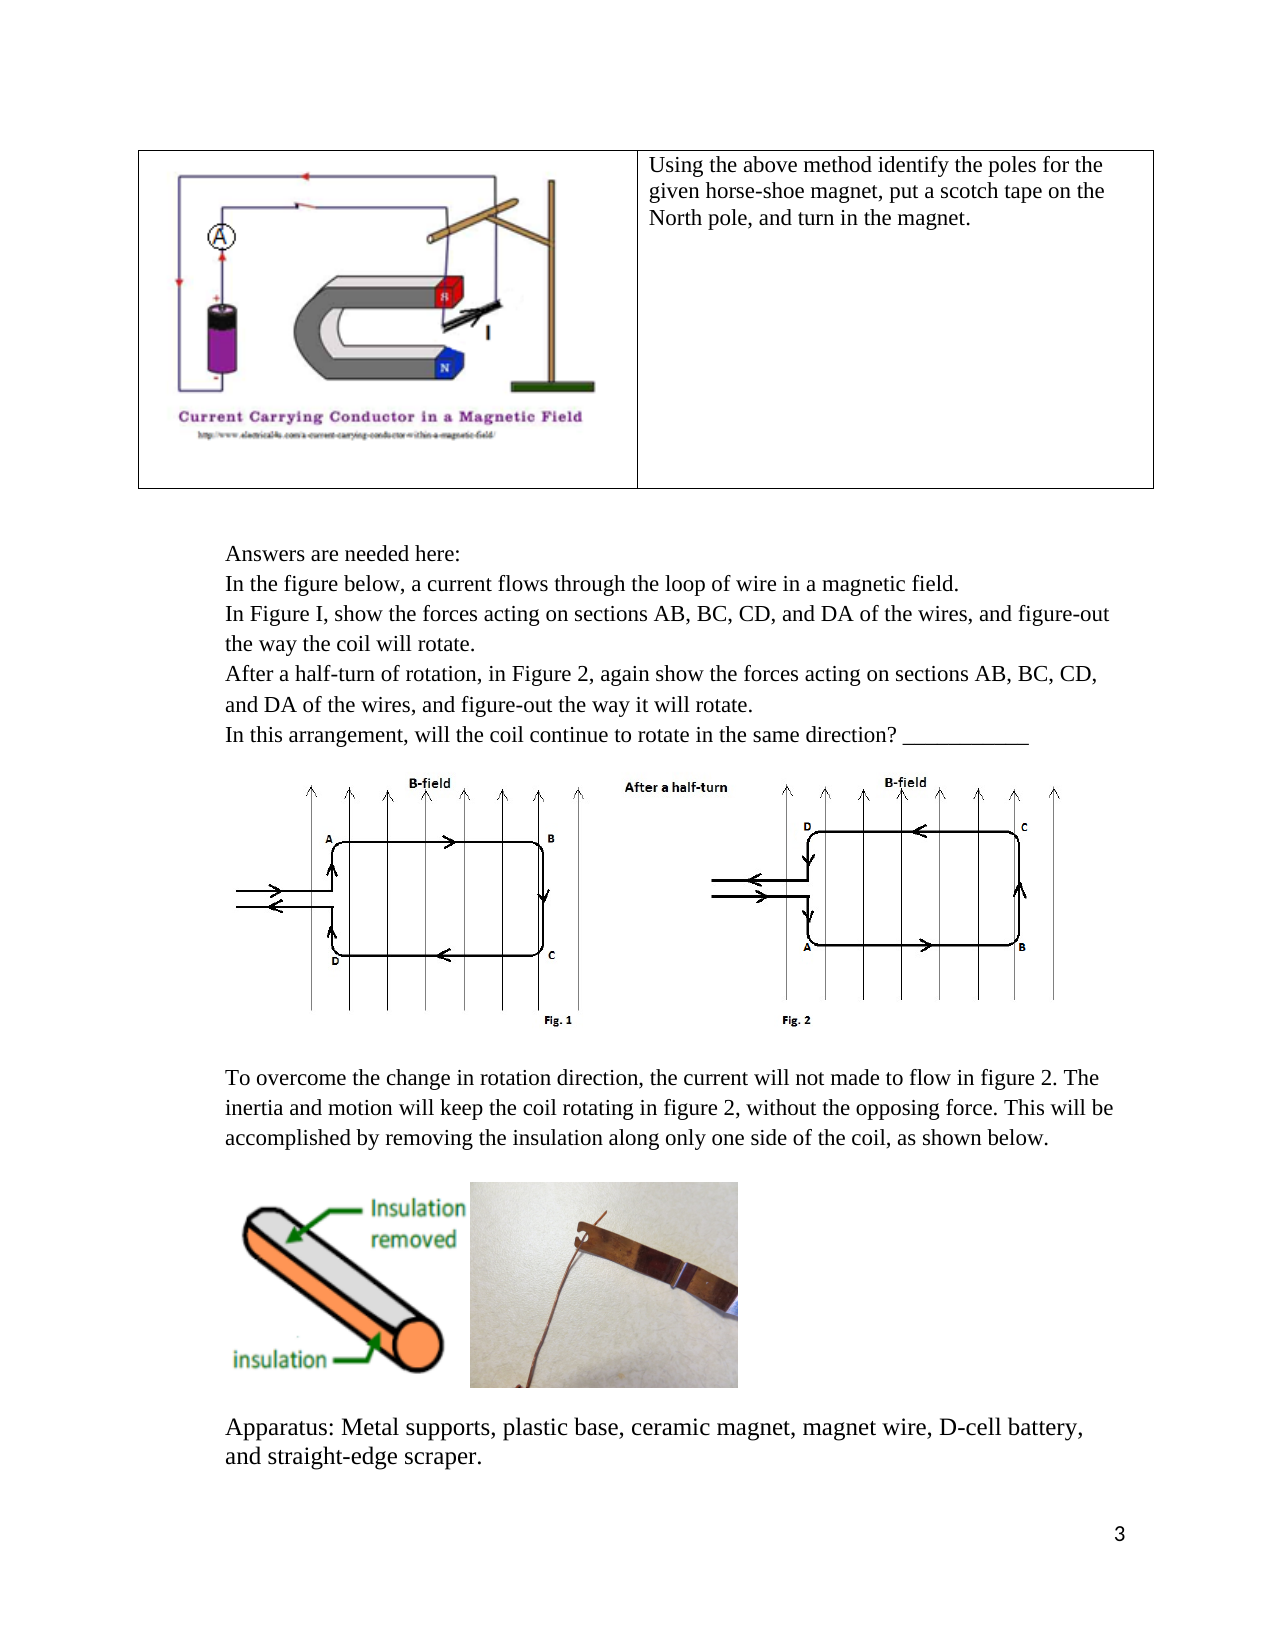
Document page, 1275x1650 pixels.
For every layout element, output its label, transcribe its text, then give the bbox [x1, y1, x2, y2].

table_header [139, 151, 150, 487]
picture [225, 771, 1089, 1039]
text Answers are needed here: In the figure below, a current flows through the loop of wire in a magnetic field. In Figure I, show the forces acting on sections AB, BC, CD, and DA of the wires, and figure-out the way the coil will rotate. After a half-turn of rotation, in Figure 2, again show the forces acting on sections AB, BC, CD, and DA of the wires, and figure-out the way it will rotate. In this arrangement, will the coil continue to rotate in the same direction? ___________ [225, 539, 1125, 747]
text To overcome the change in rotation direction, the current will not made to flow in figure 2. The inertia and motion will keep the coil rotating in figure 2, without the opposing force. This will be accomplished by removing the insulation along only one side of the coil, as shown below. [225, 1064, 1125, 1151]
picture [225, 1175, 738, 1388]
picture [150, 151, 624, 488]
table_header Using the above method identify the poles for the given horse-shoe magnet, put a scotch tape on the North pole, and turn in the magnet. [638, 151, 1153, 487]
table_header [624, 151, 637, 487]
text Apparatus: Metal supports, plastic base, ceramic magnet, magnet wire, D-cell battery, and straight-edge scraper. [225, 1412, 1125, 1470]
